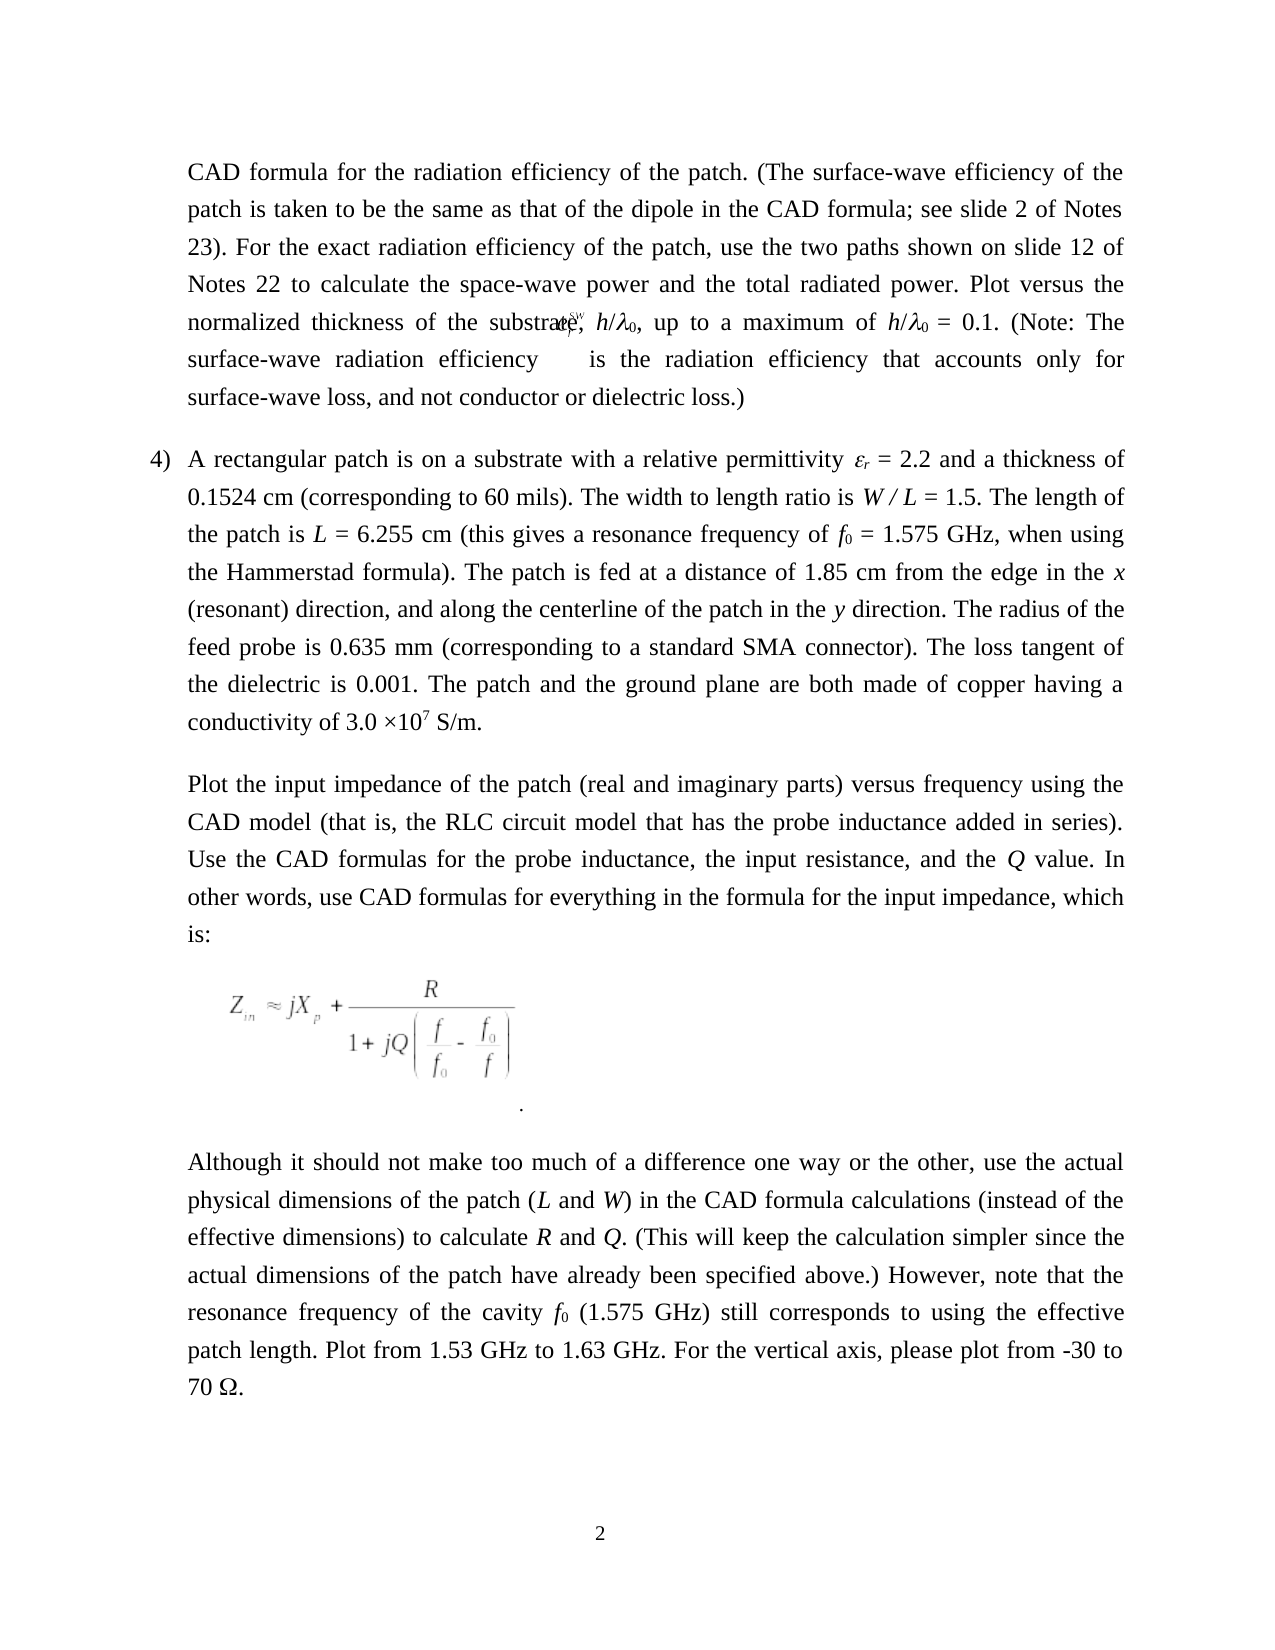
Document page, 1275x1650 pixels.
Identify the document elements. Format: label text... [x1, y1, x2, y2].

list A rectangular patch is on a substrate with a relative permittivity r = 2.2 and a thickness of 0.1524 cm (corresponding to 60 mils). The width to length ratio is W / L = 1.5. The length of the patch is L = 6.255 cm (this gives a resonance frequency of f0 = 1.575 GHz, when using the Hammerstad formula). The patch is fed at a distance of 1.85 cm from the edge in the x (resonant) direction, and along the centerline of the patch in the y direction. The radius of the feed probe is 0.635 mm (corresponding to a standard SMA connector). The loss tangent of the dielectric is 0.001. The patch and the ground plane are both made of copper having a conductivity of 3.0 ×107 S/m. [150, 437, 1125, 737]
text Although it should not make too much of a difference one way or the other, use the actual physical dimensions of the patch (L and W) in the CAD formula calculations (instead of the effective dimensions) to calculate R and Q. (This will keep the calculation simpler since the actual dimensions of the patch have already been specified above.) However, note that the resonance frequency of the cavity f0 (1.575 GHz) still corresponds to using the effective patch length. Plot from 1.53 GHz to 1.63 GHz. For the vertical axis, please plot from -30 to 70 . [187, 1141, 1125, 1403]
text . [150, 975, 1125, 1116]
text Plot the input impedance of the patch (real and imaginary parts) versus frequency using the CAD model (that is, the RLC circuit model that has the probe inductance added in series). Use the CAD formulas for the probe inductance, the input resistance, and the Q value. In other words, use CAD formulas for everything in the formula for the input impedance, which is: [187, 762, 1125, 950]
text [187, 150, 1125, 412]
